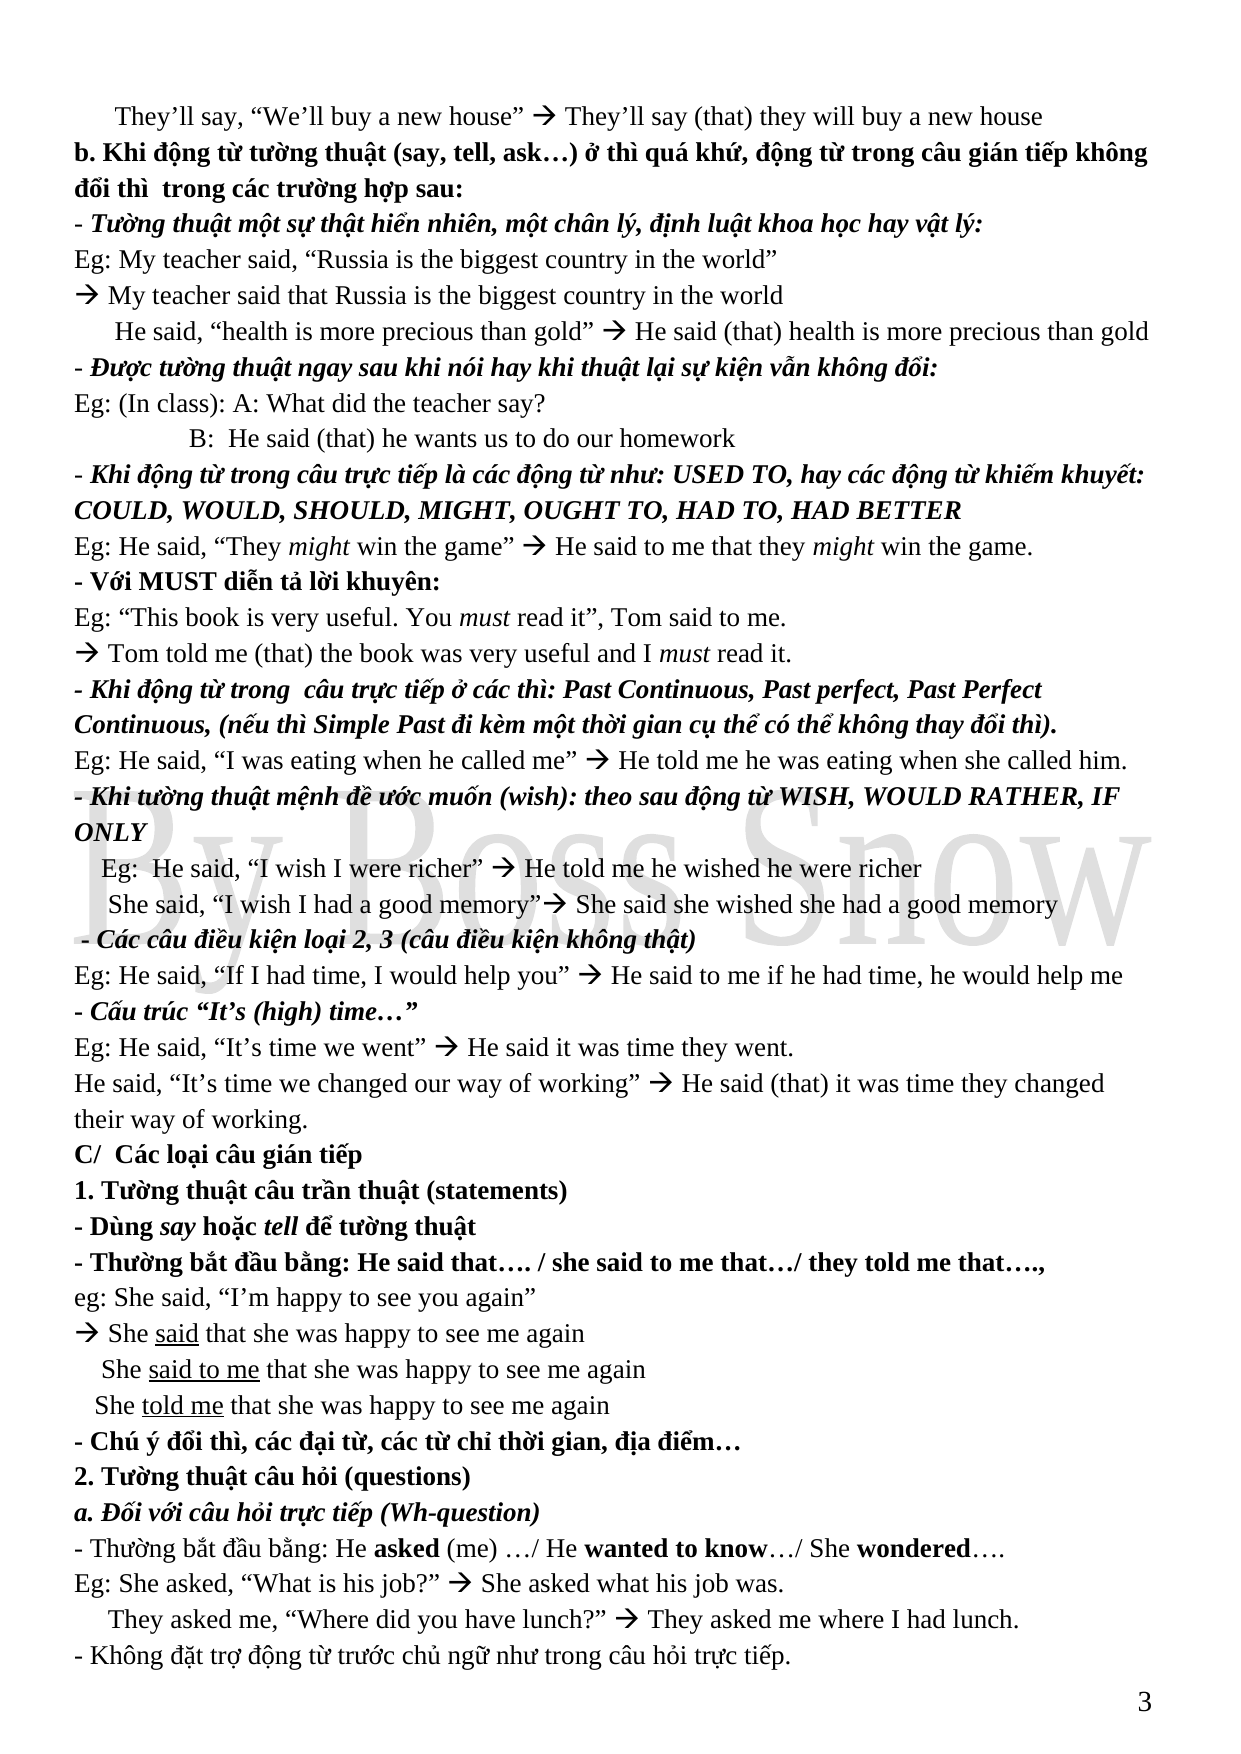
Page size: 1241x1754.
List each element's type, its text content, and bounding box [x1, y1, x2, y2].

text - Tường thuật một sự thật hiển nhiên, một chân lý, định luật khoa học hay vật lý: [74, 208, 1152, 239]
text C/ Các loại câu gián tiếp [74, 1138, 1152, 1170]
text - Khi động từ trong câu trực tiếp ở các thì: Past Continuous, Past perfect, Past Perfect Continuous, (nếu thì Simple Past đi kèm một thời gian cụ thể có thể không thay đổi thì). [74, 673, 1152, 740]
text She said to me that she was happy to see me again [74, 1353, 1152, 1384]
text 1. Tường thuật câu trần thuật (statements) [74, 1174, 1152, 1205]
text They’ll say, “We’ll buy a new house” They’ll say (that) they will buy a new house [74, 100, 1152, 131]
text - Với MUST diễn tả lời khuyên: [74, 566, 1152, 597]
text - Không đặt trợ động từ trước chủ ngữ như trong câu hỏi trực tiếp. [74, 1639, 1152, 1671]
text He said, “It’s time we changed our way of working” He said (that) it was time they changed their way of working. [74, 1067, 1152, 1134]
text My teacher said that Russia is the biggest country in the world [74, 279, 1152, 310]
text - Cấu trúc “It’s (high) time…” [74, 995, 1152, 1026]
text - Được tường thuật ngay sau khi nói hay khi thuật lại sự kiện vẫn không đổi: [74, 351, 1152, 382]
text - Thường bắt đầu bằng: He asked (me) …/ He wanted to know…/ She wondered…. [74, 1532, 1152, 1563]
text Eg: He said, “If I had time, I would help you” He said to me if he had time, he would help me [74, 959, 1152, 991]
text - Các câu điều kiện loại 2, 3 (câu điều kiện không thật) [74, 924, 1152, 955]
text She said, “I wish I had a good memory” She said she wished she had a good memory [74, 888, 1152, 919]
text Eg: (In class): A: What did the teacher say? [74, 387, 1152, 418]
text - Dùng say hoặc tell để tường thuật [74, 1210, 1152, 1241]
text - Khi tường thuật mệnh đề ước muốn (wish): theo sau động từ WISH, WOULD RATHER, IF ONLY [74, 780, 1152, 847]
text - Khi động từ trong câu trực tiếp là các động từ như: USED TO, hay các động từ khiếm khuyết: COULD, WOULD, SHOULD, MIGHT, OUGHT TO, HAD TO, HAD BETTER [74, 458, 1152, 525]
text a. Đối với câu hỏi trực tiếp (Wh-question) [74, 1496, 1152, 1527]
text Eg: “This book is very useful. You must read it”, Tom said to me. [74, 601, 1152, 632]
text He said, “health is more precious than gold” He said (that) health is more precious than gold [74, 315, 1152, 346]
text eg: She said, “I’m happy to see you again” [74, 1281, 1152, 1313]
text Eg: He said, “It’s time we went” He said it was time they went. [74, 1031, 1152, 1062]
text Tom told me (that) the book was very useful and I must read it. [74, 637, 1152, 668]
text They asked me, “Where did you have lunch?” They asked me where I had lunch. [74, 1603, 1152, 1635]
text b. Khi động từ tường thuật (say, tell, ask…) ở thì quá khứ, động từ trong câu gián tiếp không đổi thì trong các trường hợp sau: [74, 136, 1152, 203]
text Eg: He said, “I wish I were richer” He told me he wished he were richer [74, 852, 1152, 883]
text 2. Tường thuật câu hỏi (questions) [74, 1460, 1152, 1491]
text Eg: My teacher said, “Russia is the biggest country in the world” [74, 243, 1152, 274]
text Eg: He said, “They might win the game” He said to me that they might win the game. [74, 529, 1152, 561]
text B: He said (that) he wants us to do our homework [74, 422, 1152, 453]
text She told me that she was happy to see me again [74, 1389, 1152, 1420]
text Eg: He said, “I was eating when he called me” He told me he was eating when she called him. [74, 744, 1152, 776]
text Eg: She asked, “What is his job?” She asked what his job was. [74, 1567, 1152, 1599]
text She said that she was happy to see me again [74, 1317, 1152, 1348]
text - Chú ý đổi thì, các đại từ, các từ chỉ thời gian, địa điểm… [74, 1424, 1152, 1456]
text - Thường bắt đầu bằng: He said that…. / she said to me that…/ they told me that…., [74, 1246, 1152, 1277]
